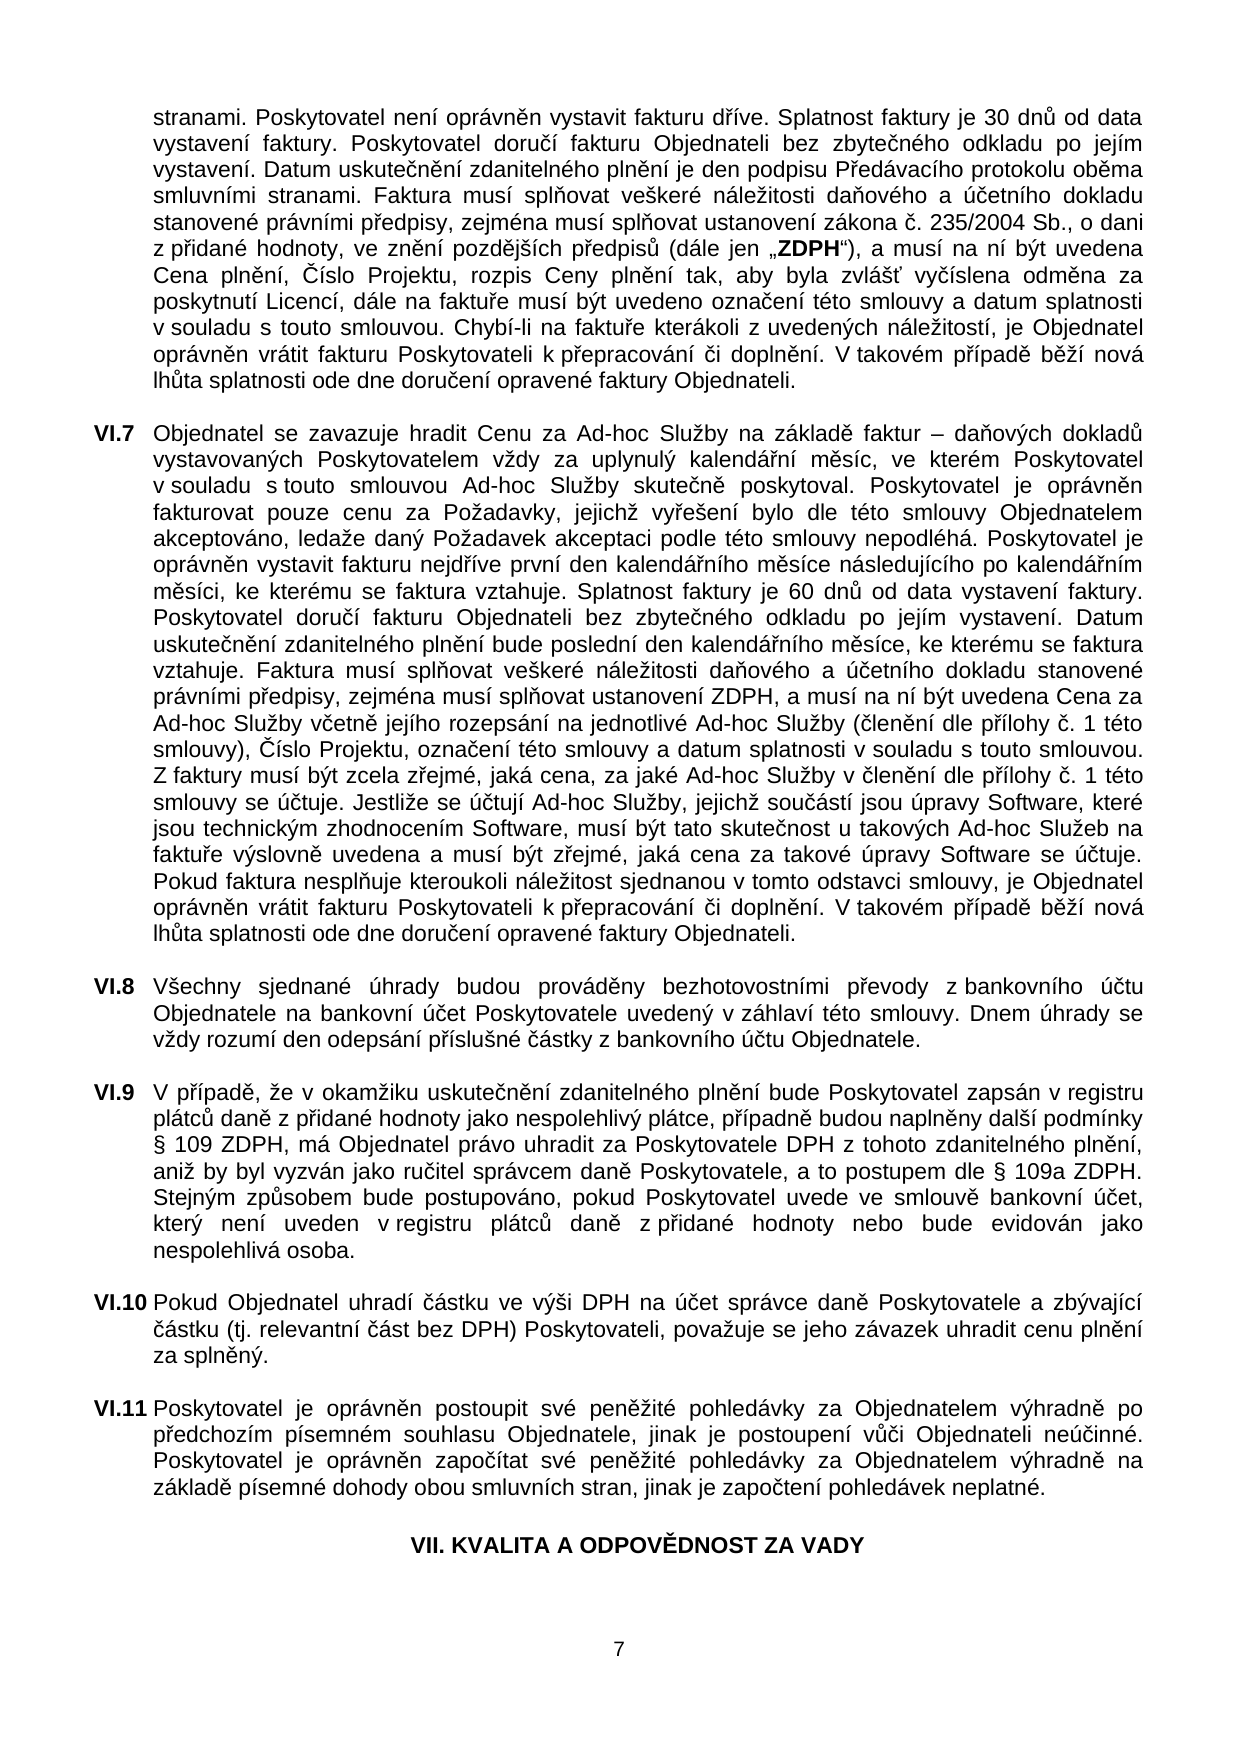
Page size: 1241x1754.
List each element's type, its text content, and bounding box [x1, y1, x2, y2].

text Objednatel se zavazuje hradit Cenu za Ad-hoc Služby na základě faktur – daňových dokladů vystavovaných Poskytovatelem vždy za uplynulý kalendářní měsíc, ve kterém Poskytovatel v souladu s touto smlouvou Ad-hoc Služby skutečně poskytoval. Poskytovatel je oprávněn fakturovat pouze cenu za Požadavky, jejichž vyřešení bylo dle této smlouvy Objednatelem akceptováno, ledaže daný Požadavek akceptaci podle této smlouvy nepodléhá. Poskytovatel je oprávněn vystavit fakturu nejdříve první den kalendářního měsíce následujícího po kalendářním měsíci, ke kterému se faktura vztahuje. Splatnost faktury je 60 dnů od data vystavení faktury. Poskytovatel doručí fakturu Objednateli bez zbytečného odkladu po jejím vystavení. Datum uskutečnění zdanitelného plnění bude poslední den kalendářního měsíce, ke kterému se faktura vztahuje. Faktura musí splňovat veškeré náležitosti daňového a účetního dokladu stanovené právními předpisy, zejména musí splňovat ustanovení ZDPH, a musí na ní být uvedena Cena za Ad-hoc Služby včetně jejího rozepsání na jednotlivé Ad-hoc Služby (členění dle přílohy č. 1 této smlouvy), Číslo Projektu, označení této smlouvy a datum splatnosti v souladu s touto smlouvou. Z faktury musí být zcela zřejmé, jaká cena, za jaké Ad-hoc Služby v členění dle přílohy č. 1 této smlouvy se účtuje. Jestliže se účtují Ad-hoc Služby, jejichž součástí jsou úpravy Software, které jsou technickým zhodnocením Software, musí být tato skutečnost u takových Ad-hoc Služeb na faktuře výslovně uvedena a musí být zřejmé, jaká cena za takové úpravy Software se účtuje. Pokud faktura nesplňuje kteroukoli náležitost sjednanou v tomto odstavci smlouvy, je Objednatel oprávněn vrátit fakturu Poskytovateli k přepracování či doplnění. V takovém případě běží nová lhůta splatnosti ode dne doručení opravené faktury Objednateli. [94, 420, 1144, 947]
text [94, 103, 1144, 393]
subtitle Kvalita a odpovědnost za vady [131, 1529, 1144, 1558]
text Všechny sjednané úhrady budou prováděny bezhotovostními převody z bankovního účtu Objednatele na bankovní účet Poskytovatele uvedený v záhlaví této smlouvy. Dnem úhrady se vždy rozumí den odepsání příslušné částky z bankovního účtu Objednatele. [94, 973, 1144, 1052]
text Pokud Objednatel uhradí částku ve výši DPH na účet správce daně Poskytovatele a zbývající částku (tj. relevantní část bez DPH) Poskytovateli, považuje se jeho závazek uhradit cenu plnění za splněný. [94, 1289, 1144, 1368]
text V případě, že v okamžiku uskutečnění zdanitelného plnění bude Poskytovatel zapsán v registru plátců daně z přidané hodnoty jako nespolehlivý plátce, případně budou naplněny další podmínky § 109 ZDPH, má Objednatel právo uhradit za Poskytovatele DPH z tohoto zdanitelného plnění, aniž by byl vyzván jako ručitel správcem daně Poskytovatele, a to postupem dle § 109a ZDPH. Stejným způsobem bude postupováno, pokud Poskytovatel uvede ve smlouvě bankovní účet, který není uveden v registru plátců daně z přidané hodnoty nebo bude evidován jako nespolehlivá osoba. [94, 1078, 1144, 1263]
text Poskytovatel je oprávněn postoupit své peněžité pohledávky za Objednatelem výhradně po předchozím písemném souhlasu Objednatele, jinak je postoupení vůči Objednateli neúčinné. Poskytovatel je oprávněn započítat své peněžité pohledávky za Objednatelem výhradně na základě písemné dohody obou smluvních stran, jinak je započtení pohledávek neplatné. [94, 1395, 1144, 1500]
